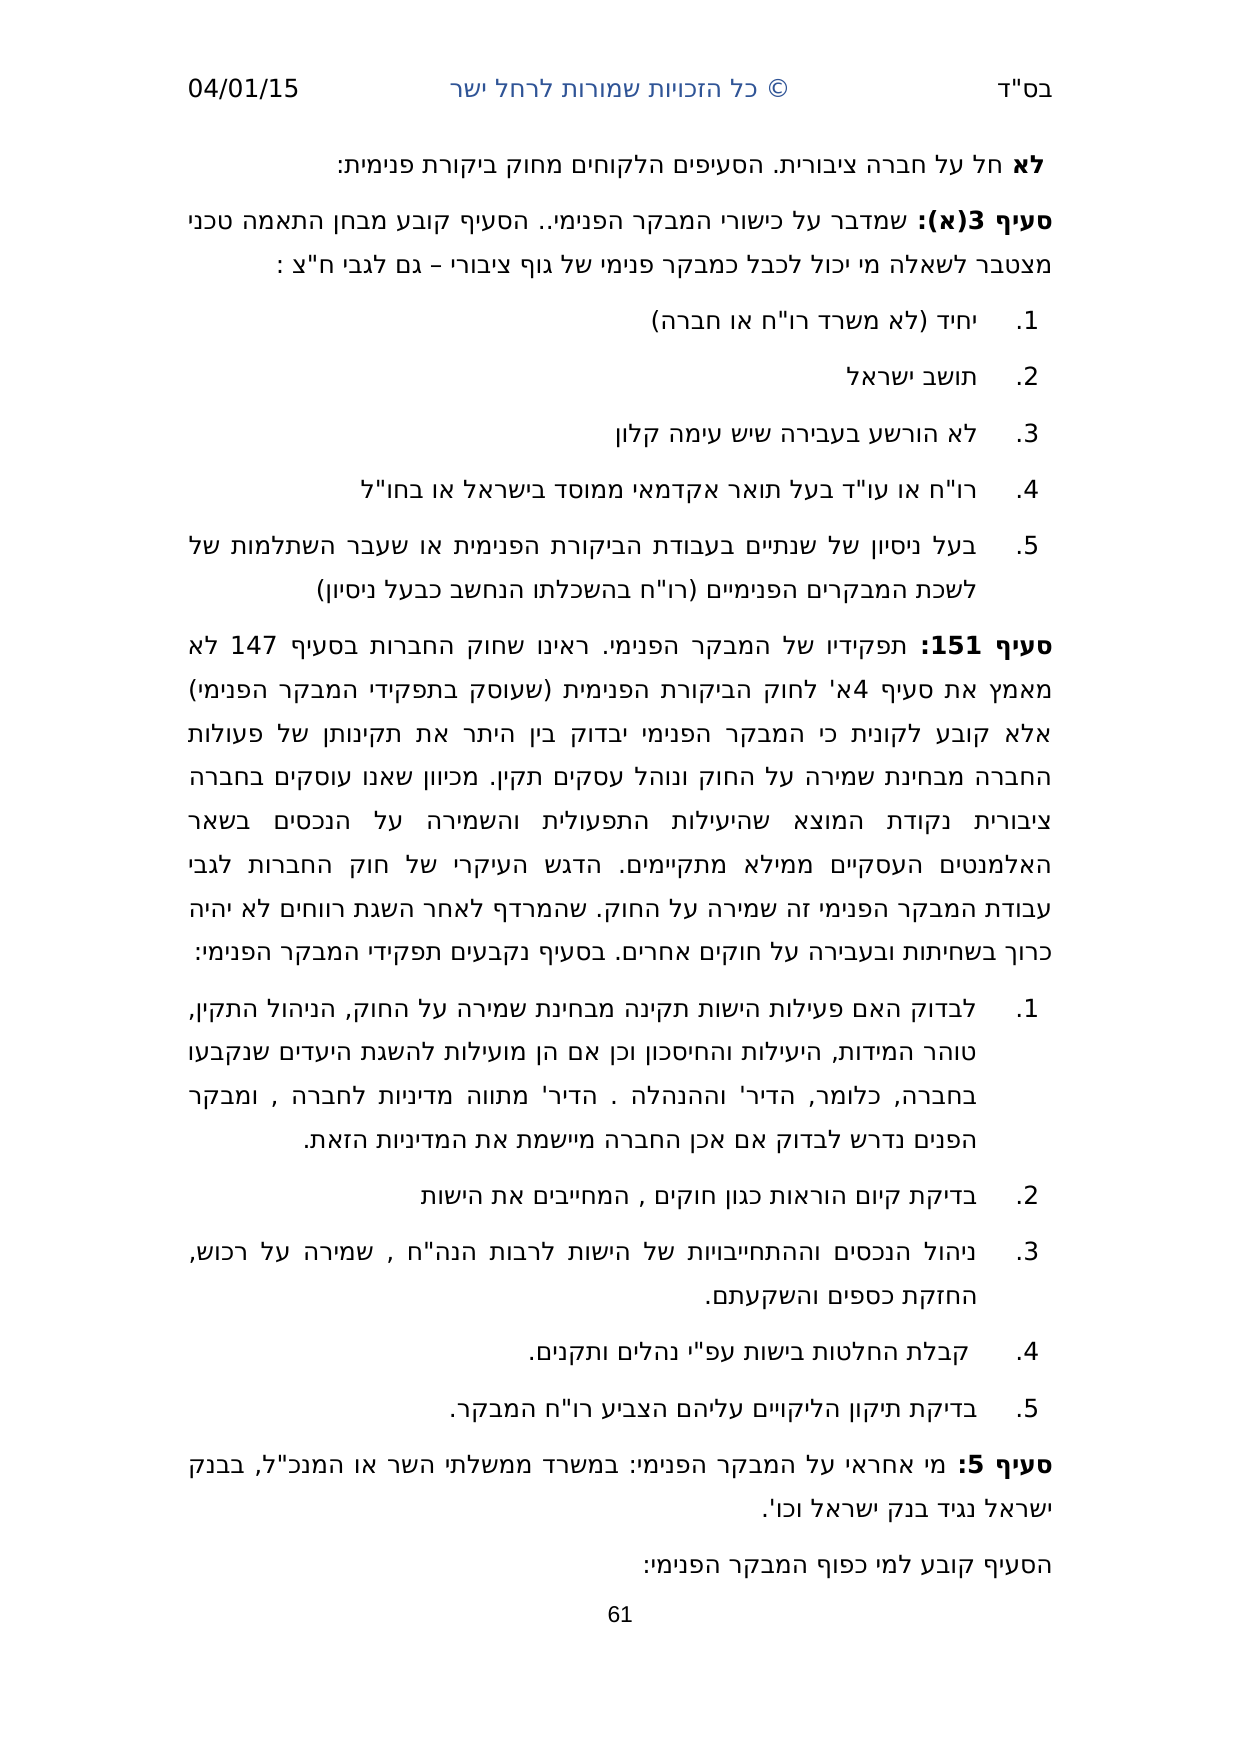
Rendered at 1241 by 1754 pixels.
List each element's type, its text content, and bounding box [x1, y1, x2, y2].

list בדיקת קיום הוראות כגון חוקים , המחייבים את הישות [187, 1181, 1015, 1210]
text הסעיף קובע למי כפוף המבקר הפנימי: [187, 1550, 1053, 1579]
text לא חל על חברה ציבורית. הסעיפים הלקוחים מחוק ביקורת פנימית: [187, 150, 1053, 179]
text סעיף 5: מי אחראי על המבקר הפנימי: במשרד ממשלתי השר או המנכ"ל, בבנק ישראל נגיד בנק ישראל וכו'. [187, 1450, 1053, 1523]
text סעיף 3(א): שמדבר על כישורי המבקר הפנימי.. הסעיף קובע מבחן התאמה טכני מצטבר לשאלה מי יכול לכבל כמבקר פנימי של גוף ציבורי – גם לגבי ח"צ : [187, 206, 1053, 279]
list קבלת החלטות בישות עפ"י נהלים ותקנים. [187, 1337, 1015, 1367]
text סעיף 151: תפקידיו של המבקר הפנימי. ראינו שחוק החברות בסעיף 147 לא מאמץ את סעיף 4א' לחוק הביקורת הפנימית (שעוסק בתפקידי המבקר הפנימי) אלא קובע לקונית כי המבקר הפנימי יבדוק בין היתר את תקינותן של פעולות החברה מבחינת שמירה על החוק ונוהל עסקים תקין. מכיוון שאנו עוסקים בחברה ציבורית נקודת המוצא שהיעילות התפעולית והשמירה על הנכסים בשאר האלמנטים העסקיים ממילא מתקיימים. הדגש העיקרי של חוק החברות לגבי עבודת המבקר הפנימי זה שמירה על החוק. שהמרדף לאחר השגת רווחים לא יהיה כרוך בשחיתות ובעבירה על חוקים אחרים. בסעיף נקבעים תפקידי המבקר הפנימי: [187, 631, 1053, 967]
list לבדוק האם פעילות הישות תקינה מבחינת שמירה על החוק, הניהול התקין, טוהר המידות, היעילות והחיסכון וכן אם הן מועילות להשגת היעדים שנקבעו בחברה, כלומר, הדיר' וההנהלה . הדיר' מתווה מדיניות לחברה , ומבקר הפנים נדרש לבדוק אם אכן החברה מיישמת את המדיניות הזאת. [187, 994, 1015, 1154]
list לא הורשע בעבירה שיש עימה קלון [187, 419, 1015, 448]
list רו"ח או עו"ד בעל תואר אקדמאי ממוסד בישראל או בחו"ל [187, 475, 1015, 504]
list ניהול הנכסים וההתחייבויות של הישות לרבות הנה"ח , שמירה על רכוש, החזקת כספים והשקעתם. [187, 1237, 1015, 1310]
list יחיד (לא משרד רו"ח או חברה) [187, 306, 1015, 335]
list תושב ישראל [187, 362, 1015, 392]
list בעל ניסיון של שנתיים בעבודת הביקורת הפנימית או שעבר השתלמות של לשכת המבקרים הפנימיים (רו"ח בהשכלתו הנחשב כבעל ניסיון) [187, 531, 1015, 604]
list בדיקת תיקון הליקויים עליהם הצביע רו"ח המבקר. [187, 1394, 1015, 1423]
